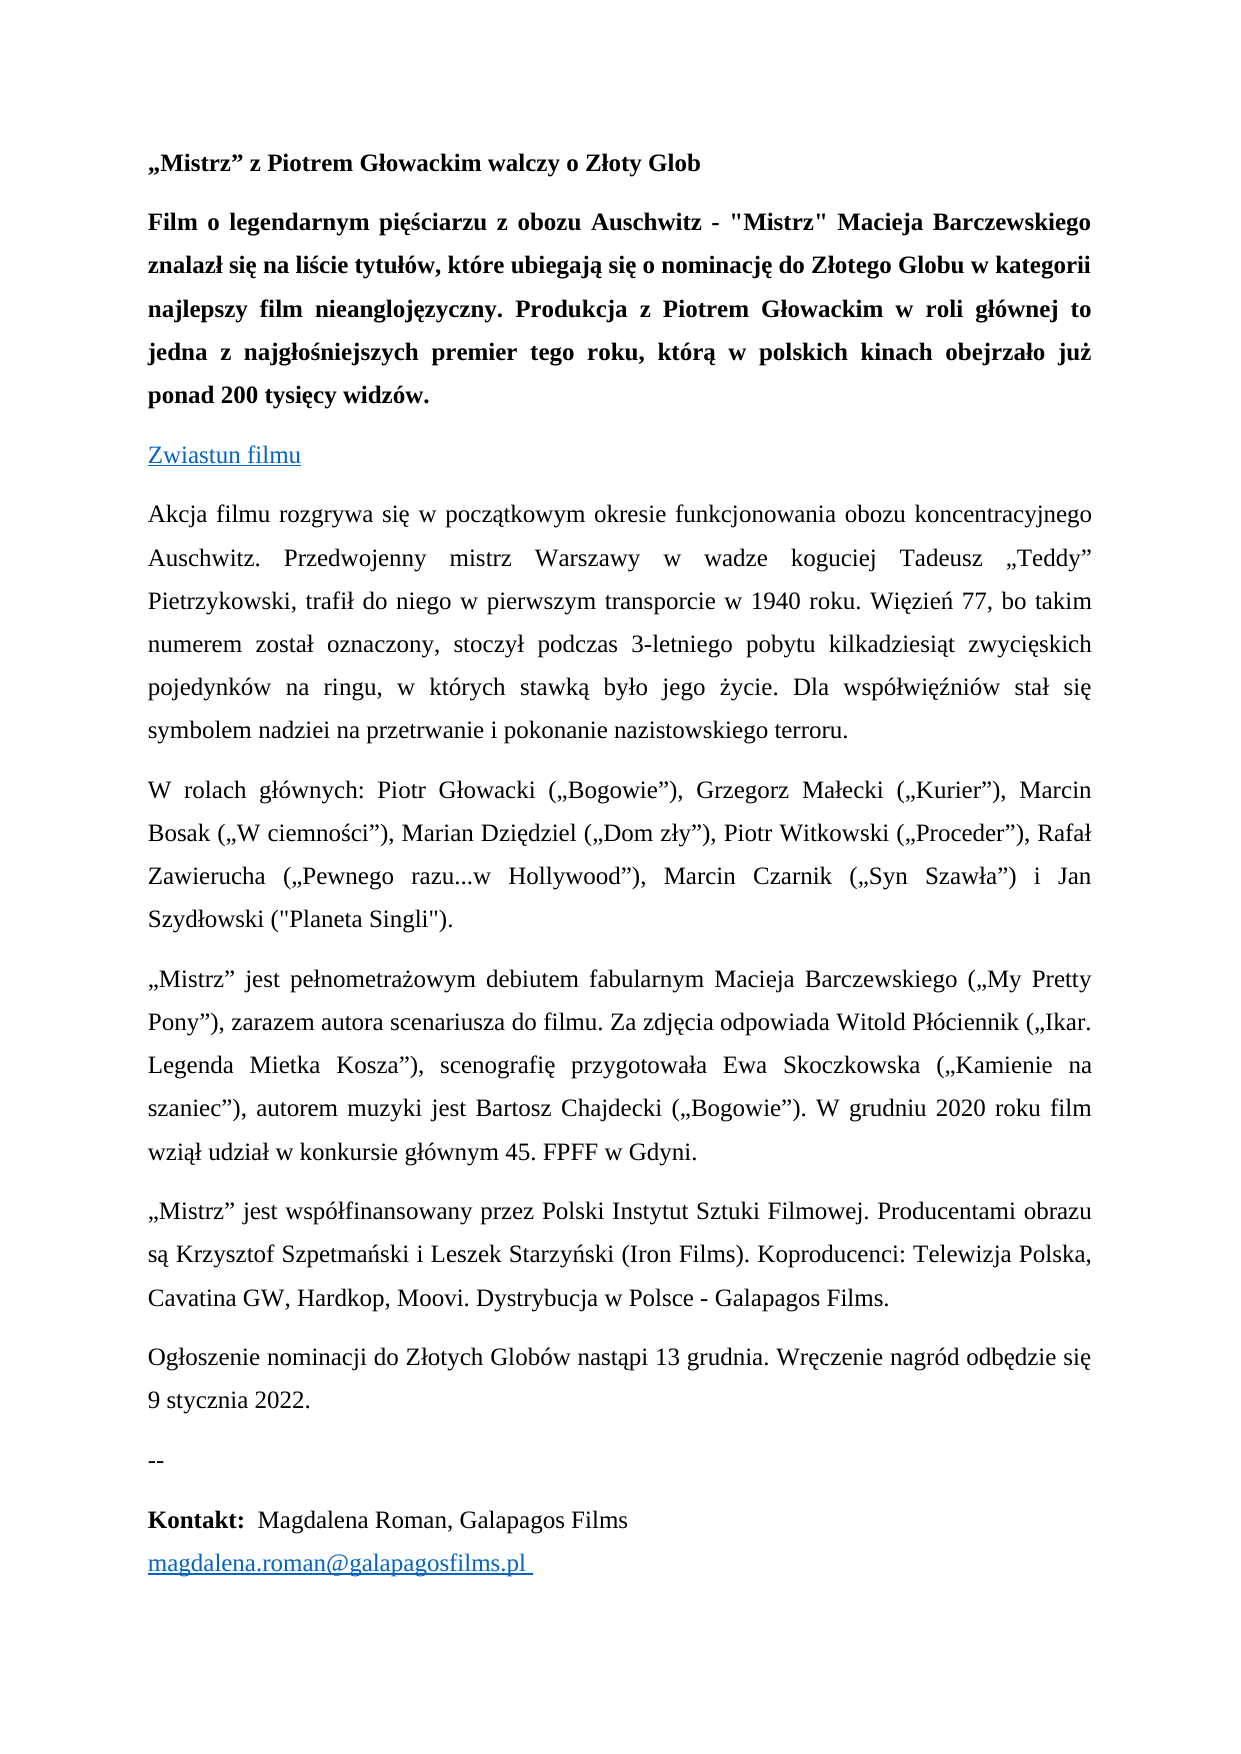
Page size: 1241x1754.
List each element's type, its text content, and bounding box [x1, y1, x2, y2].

text „Mistrz” jest współfinansowany przez Polski Instytut Sztuki Filmowej. Producentami obrazu są Krzysztof Szpetmański i Leszek Starzyński (Iron Films). Koproducenci: Telewizja Polska, Cavatina GW, Hardkop, Moovi. Dystrybucja w Polsce - Galapagos Films. [148, 1196, 1093, 1311]
text Kontakt: Magdalena Roman, Galapagos Films magdalena.roman@galapagosfilms.pl [148, 1505, 1093, 1577]
text „Mistrz” jest pełnometrażowym debiutem fabularnym Macieja Barczewskiego („My Pretty Pony”), zarazem autora scenariusza do filmu. Za zdjęcia odpowiada Witold Płóciennik („Ikar. Legenda Mietka Kosza”), scenografię przygotowała Ewa Skoczkowska („Kamienie na szaniec”), autorem muzyki jest Bartosz Chajdecki („Bogowie”). W grudniu 2020 roku film wziął udział w konkursie głównym 45. FPFF w Gdyni. [148, 964, 1093, 1165]
text -- [148, 1445, 1093, 1474]
text „Mistrz” z Piotrem Głowackim walczy o Złoty Glob [148, 148, 1093, 176]
text W rolach głównych: Piotr Głowacki („Bogowie”), Grzegorz Małecki („Kurier”), Marcin Bosak („W ciemności”), Marian Dziędziel („Dom zły”), Piotr Witkowski („Proceder”), Rafał Zawierucha („Pewnego razu...w Hollywood”), Marcin Czarnik („Syn Szawła”) i Jan Szydłowski ("Planeta Singli"). [148, 775, 1093, 933]
text Akcja filmu rozgrywa się w początkowym okresie funkcjonowania obozu koncentracyjnego Auschwitz. Przedwojenny mistrz Warszawy w wadze koguciej Tadeusz „Teddy” Pietrzykowski, trafił do niego w pierwszym transporcie w 1940 roku. Więzień 77, bo takim numerem został oznaczony, stoczył podczas 3-letniego pobytu kilkadziesiąt zwycięskich pojedynków na ringu, w których stawką było jego życie. Dla współwięźniów stał się symbolem nadziei na przetrwanie i pokonanie nazistowskiego terroru. [148, 499, 1093, 744]
text Film o legendarnym pięściarzu z obozu Auschwitz - "Mistrz" Macieja Barczewskiego znalazł się na liście tytułów, które ubiegają się o nominację do Złotego Globu w kategorii najlepszy film nieanglojęzyczny. Produkcja z Piotrem Głowackim w roli głównej to jedna z najgłośniejszych premier tego roku, którą w polskich kinach obejrzało już ponad 200 tysięcy widzów. [148, 207, 1093, 409]
text Zwiastun filmu [148, 440, 1093, 468]
text Ogłoszenie nominacji do Złotych Globów nastąpi 13 grudnia. Wręczenie nagród odbędzie się 9 stycznia 2022. [148, 1342, 1093, 1414]
